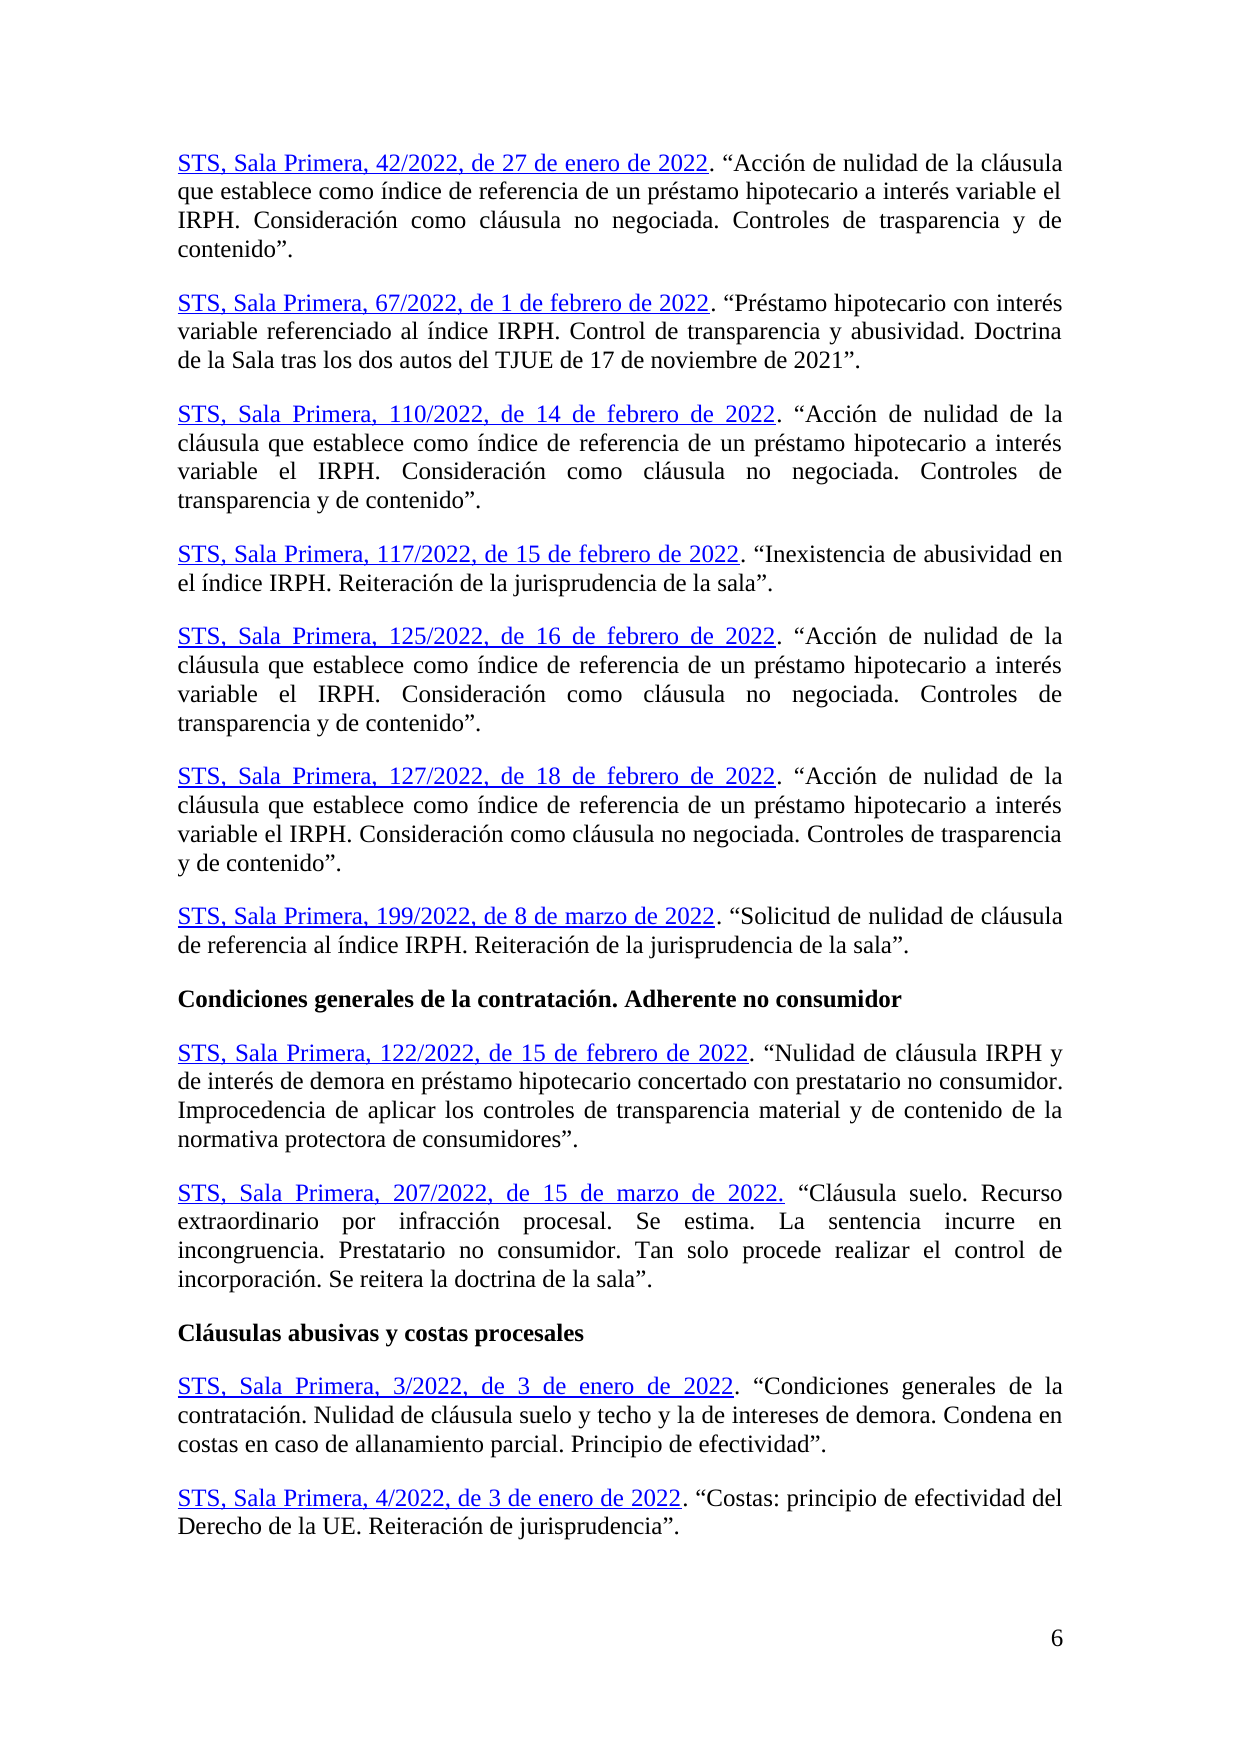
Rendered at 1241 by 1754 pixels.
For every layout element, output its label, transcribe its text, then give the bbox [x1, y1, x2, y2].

text STS, Sala Primera, 3/2022, de 3 de enero de 2022. “Condiciones generales de la contratación. Nulidad de cláusula suelo y techo y la de intereses de demora. Condena en costas en caso de allanamiento parcial. Principio de efectividad”. [177, 1371, 1063, 1458]
text STS, Sala Primera, 110/2022, de 14 de febrero de 2022. “Acción de nulidad de la cláusula que establece como índice de referencia de un préstamo hipotecario a interés variable el IRPH. Consideración como cláusula no negociada. Controles de transparencia y de contenido”. [177, 399, 1063, 514]
text STS, Sala Primera, 117/2022, de 15 de febrero de 2022. “Inexistencia de abusividad en el índice IRPH. Reiteración de la jurisprudencia de la sala”. [177, 539, 1063, 596]
text Cláusulas abusivas y costas procesales [177, 1318, 1063, 1346]
text STS, Sala Primera, 127/2022, de 18 de febrero de 2022. “Acción de nulidad de la cláusula que establece como índice de referencia de un préstamo hipotecario a interés variable el IRPH. Consideración como cláusula no negociada. Controles de trasparencia y de contenido”. [177, 761, 1063, 876]
text STS, Sala Primera, 207/2022, de 15 de marzo de 2022. “Cláusula suelo. Recurso extraordinario por infracción procesal. Se estima. La sentencia incurre en incongruencia. Prestatario no consumidor. Tan solo procede realizar el control de incorporación. Se reitera la doctrina de la sala”. [177, 1178, 1063, 1293]
text Condiciones generales de la contratación. Adherente no consumidor [177, 984, 1063, 1013]
text STS, Sala Primera, 125/2022, de 16 de febrero de 2022. “Acción de nulidad de la cláusula que establece como índice de referencia de un préstamo hipotecario a interés variable el IRPH. Consideración como cláusula no negociada. Controles de transparencia y de contenido”. [177, 621, 1063, 736]
text STS, Sala Primera, 122/2022, de 15 de febrero de 2022. “Nulidad de cláusula IRPH y de interés de demora en préstamo hipotecario concertado con prestatario no consumidor. Improcedencia de aplicar los controles de transparencia material y de contenido de la normativa protectora de consumidores”. [177, 1038, 1063, 1153]
text STS, Sala Primera, 4/2022, de 3 de enero de 2022. “Costas: principio de efectividad del Derecho de la UE. Reiteración de jurisprudencia”. [177, 1483, 1063, 1540]
text STS, Sala Primera, 199/2022, de 8 de marzo de 2022. “Solicitud de nulidad de cláusula de referencia al índice IRPH. Reiteración de la jurisprudencia de la sala”. [177, 901, 1063, 959]
text STS, Sala Primera, 67/2022, de 1 de febrero de 2022. “Préstamo hipotecario con interés variable referenciado al índice IRPH. Control de transparencia y abusividad. Doctrina de la Sala tras los dos autos del TJUE de 17 de noviembre de 2021”. [177, 288, 1063, 374]
text STS, Sala Primera, 42/2022, de 27 de enero de 2022. “Acción de nulidad de la cláusula que establece como índice de referencia de un préstamo hipotecario a interés variable el IRPH. Consideración como cláusula no negociada. Controles de trasparencia y de contenido”. [177, 148, 1063, 263]
